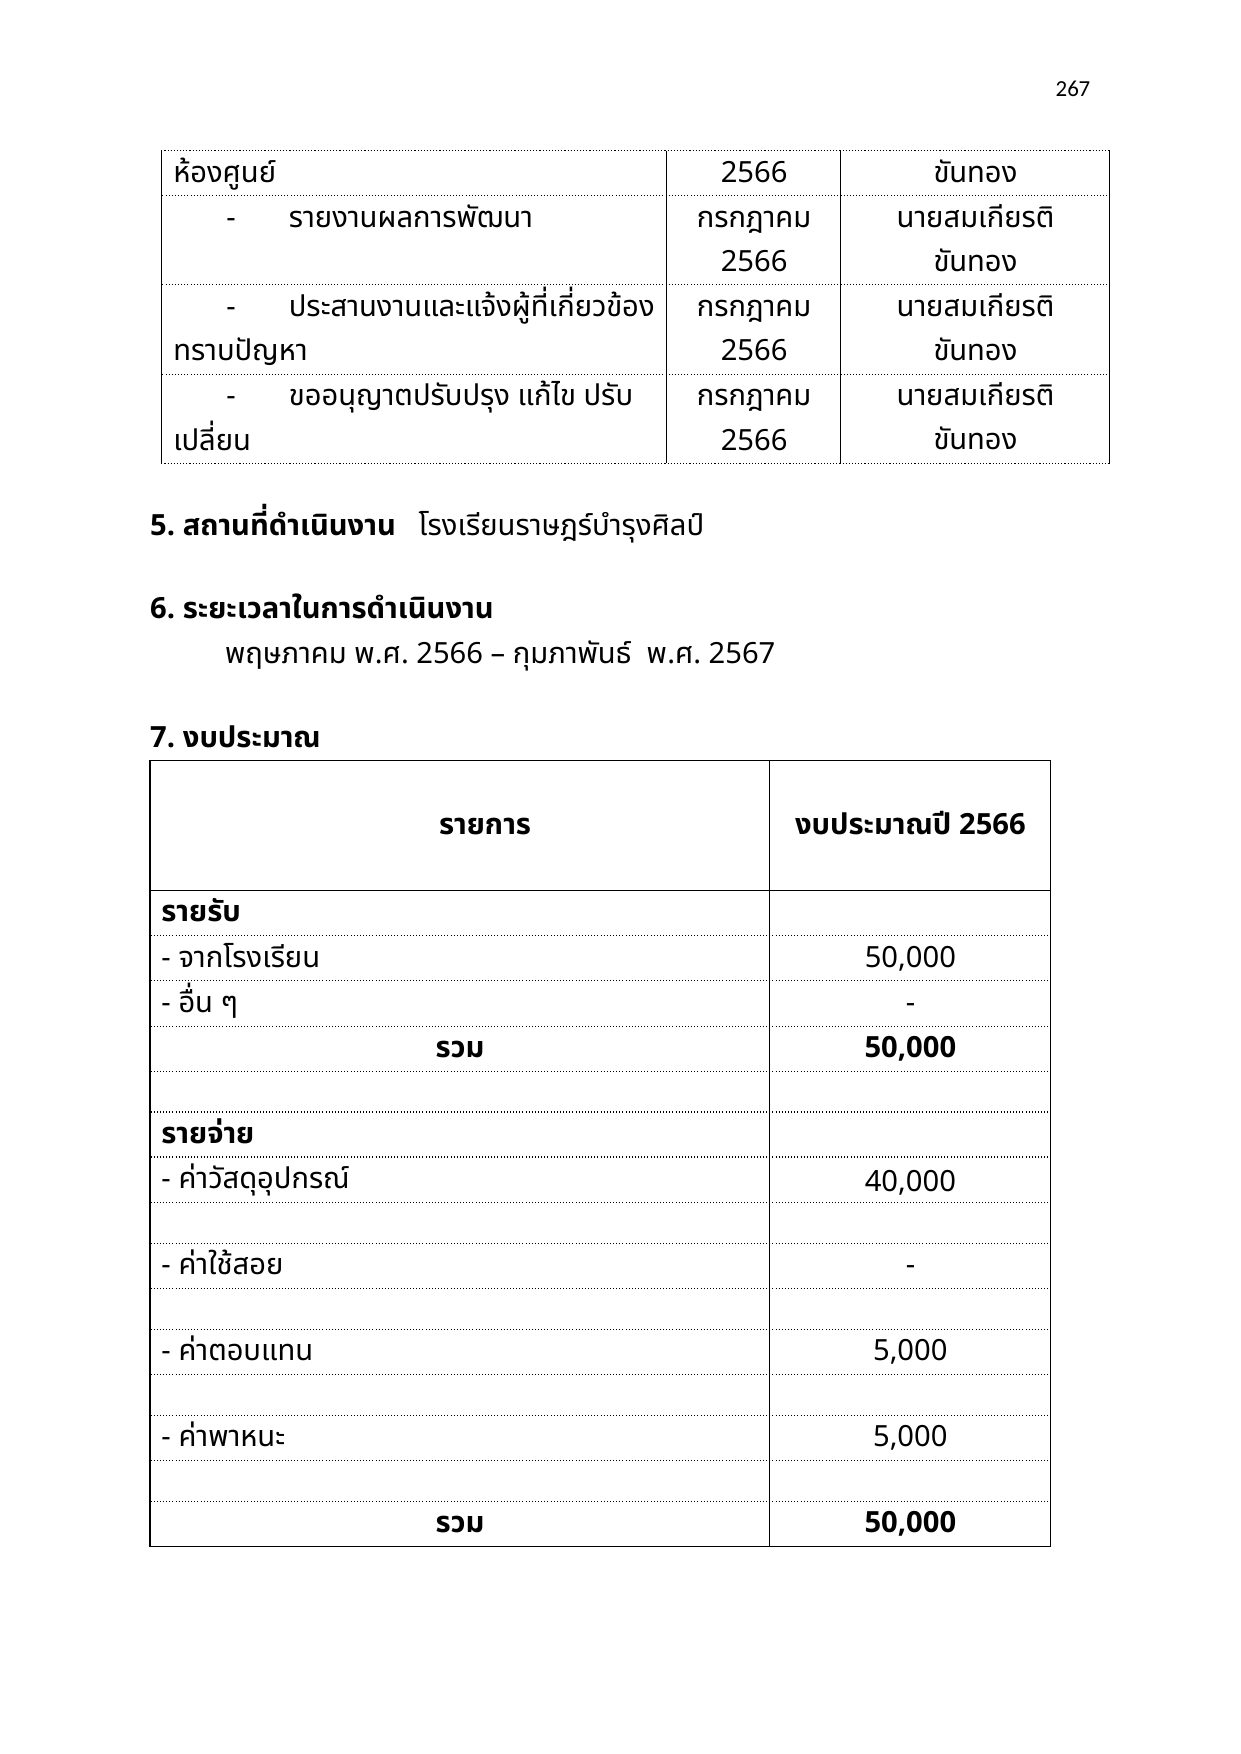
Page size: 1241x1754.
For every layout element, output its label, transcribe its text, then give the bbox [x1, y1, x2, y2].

table_cell [770, 1374, 1050, 1414]
table_cell - ขออนุญาตปรับปรุง แก้ไข ปรับเปลี่ยน [162, 374, 666, 463]
table_cell นายสมเกียรติ ขันทอง [841, 284, 1109, 374]
table_cell - ประสานงานและแจ้งผู้ที่เกี่ยวข้องทราบปัญหา [162, 284, 666, 374]
table_cell [770, 1460, 1050, 1501]
table_cell กรกฎาคม 2566 [667, 374, 840, 463]
table_cell [151, 1374, 769, 1414]
table_cell 50,000 [770, 1501, 1050, 1546]
text 7. งบประมาณ [150, 716, 1090, 760]
table_cell รวม [151, 1026, 769, 1071]
table_cell 50,000 [770, 935, 1050, 980]
table_cell 5,000 [770, 1415, 1050, 1460]
table_cell [151, 1288, 769, 1328]
table_header รายการ [151, 761, 769, 890]
table_cell - ค่าตอบแทน [151, 1329, 769, 1374]
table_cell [162, 150, 667, 195]
table_cell - [770, 1243, 1050, 1288]
table_cell นายสมเกียรติ ขันทอง [841, 374, 1109, 463]
table_cell - จากโรงเรียน [151, 935, 769, 980]
table_cell รวม [151, 1501, 769, 1546]
table_cell 50,000 [770, 1026, 1050, 1071]
table_cell [770, 1202, 1050, 1242]
table_cell [770, 1288, 1050, 1328]
table_cell - อื่น ๆ [151, 980, 769, 1026]
table_cell รายรับ [151, 891, 769, 935]
table_cell [151, 1460, 769, 1501]
table_cell 40,000 [770, 1156, 1050, 1202]
table_cell [151, 1202, 769, 1242]
table_cell [770, 891, 1050, 935]
table_cell - รายงานผลการพัฒนา [162, 195, 666, 284]
table_cell [770, 1071, 1050, 1111]
table_cell นายสมเกียรติ ขันทอง [841, 195, 1109, 284]
table_cell - ค่าพาหนะ [151, 1415, 769, 1460]
text พฤษภาคม พ.ศ. 2566 – กุมภาพันธ์ พ.ศ. 2567 [150, 632, 1090, 676]
table_cell [770, 1111, 1050, 1156]
table_header งบประมาณปี 2566 [770, 761, 1050, 890]
table_cell นายสมเกียรติ ขันทอง [841, 150, 1109, 195]
table_cell - ค่าวัสดุอุปกรณ์ [151, 1156, 769, 1202]
text 5. สถานที่ดำเนินงาน โรงเรียนราษฎร์บำรุงศิลป์ [150, 504, 1090, 548]
table_cell รายจ่าย [151, 1111, 769, 1156]
table_cell - [770, 980, 1050, 1026]
table_cell กรกฎาคม 2566 [667, 284, 840, 374]
text 6. ระยะเวลาในการดำเนินงาน [150, 588, 1090, 632]
table_cell 5,000 [770, 1329, 1050, 1374]
table_cell [151, 1071, 769, 1111]
table_cell กรกฎาคม 2566 [667, 195, 840, 284]
table_cell กรกฎาคม 2566 [667, 150, 840, 195]
table_cell - ค่าใช้สอย [151, 1243, 769, 1288]
